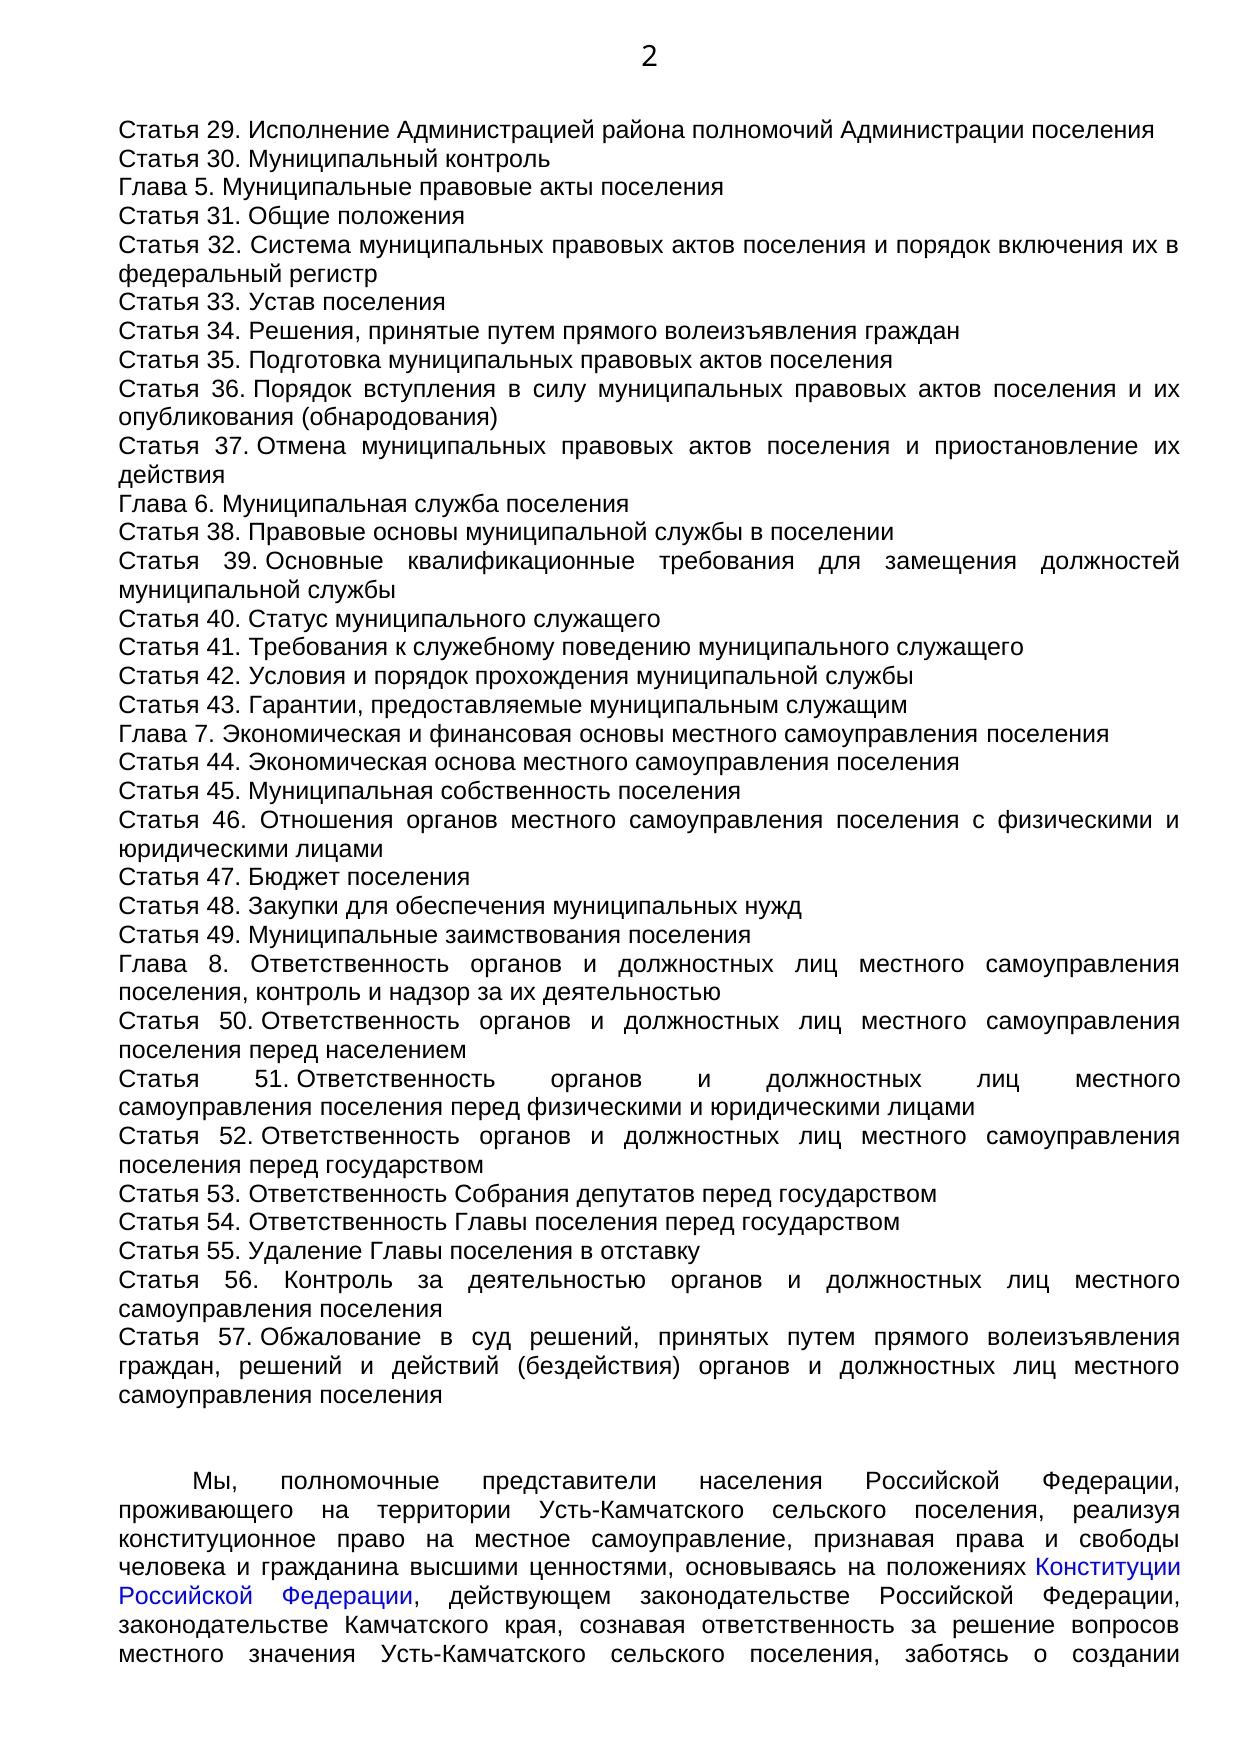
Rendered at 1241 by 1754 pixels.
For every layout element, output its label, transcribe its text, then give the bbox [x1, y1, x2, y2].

text Глава 6. Муниципальная служба поселения [118, 488, 1181, 517]
text Статья 32. Система муниципальных правовых актов поселения и порядок включения их в федеральный регистр [118, 230, 1181, 287]
text Статья 39. Основные квалификационные требования для замещения должностей муниципальной службы [118, 546, 1181, 603]
text Статья 51. Ответственность органов и должностных лиц местного самоуправления поселения перед физическими и юридическими лицами [118, 1063, 1181, 1121]
text Статья 41. Требования к служебному поведению муниципального служащего [118, 632, 1181, 661]
text Статья 48. Закупки для обеспечения муниципальных нужд [118, 891, 1181, 920]
text Глава 8. Ответственность органов и должностных лиц местного самоуправления поселения, контроль и надзор за их деятельностью [118, 948, 1181, 1006]
text Статья 45. Муниципальная собственность поселения [118, 776, 1181, 805]
text Статья 37. Отмена муниципальных правовых актов поселения и приостановление их действия [118, 431, 1181, 488]
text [118, 1466, 1181, 1667]
text Статья 54. Ответственность Главы поселения перед государством [118, 1207, 1181, 1236]
text Статья 33. Устав поселения [118, 287, 1181, 316]
text Статья 40. Статус муниципального служащего [118, 603, 1181, 632]
text Статья 49. Муниципальные заимствования поселения [118, 920, 1181, 948]
text Статья 44. Экономическая основа местного самоуправления поселения [118, 747, 1181, 776]
text Глава 7. Экономическая и финансовая основы местного самоуправления поселения [118, 718, 1181, 747]
text Глава 5. Муниципальные правовые акты поселения [118, 172, 1181, 201]
text Статья 36. Порядок вступления в силу муниципальных правовых актов поселения и их опубликования (обнародования) [118, 373, 1181, 431]
text Статья 47. Бюджет поселения [118, 862, 1181, 891]
text Статья 43. Гарантии, предоставляемые муниципальным служащим [118, 690, 1181, 718]
text Статья 29. Исполнение Администрацией района полномочий Администрации поселения [118, 115, 1181, 143]
text Статья 35. Подготовка муниципальных правовых актов поселения [118, 345, 1181, 373]
text Статья 34. Решения, принятые путем прямого волеизъявления граждан [118, 316, 1181, 345]
text Статья 57. Обжалование в суд решений, принятых путем прямого волеизъявления граждан, решений и действий (бездействия) органов и должностных лиц местного самоуправления поселения [118, 1322, 1181, 1408]
text Статья 55. Удаление Главы поселения в отставку [118, 1236, 1181, 1265]
text Статья 42. Условия и порядок прохождения муниципальной службы [118, 661, 1181, 690]
text Статья 50. Ответственность органов и должностных лиц местного самоуправления поселения перед населением [118, 1006, 1181, 1063]
text Статья 30. Муниципальный контроль [118, 143, 1181, 172]
text Статья 53. Ответственность Собрания депутатов перед государством [118, 1178, 1181, 1207]
text Статья 46. Отношения органов местного самоуправления поселения с физическими и юридическими лицами [118, 805, 1181, 862]
text Статья 56. Контроль за деятельностью органов и должностных лиц местного самоуправления поселения [118, 1265, 1181, 1322]
text Статья 52. Ответственность органов и должностных лиц местного самоуправления поселения перед государством [118, 1121, 1181, 1178]
text Статья 31. Общие положения [118, 201, 1181, 230]
text Статья 38. Правовые основы муниципальной службы в поселении [118, 517, 1181, 546]
